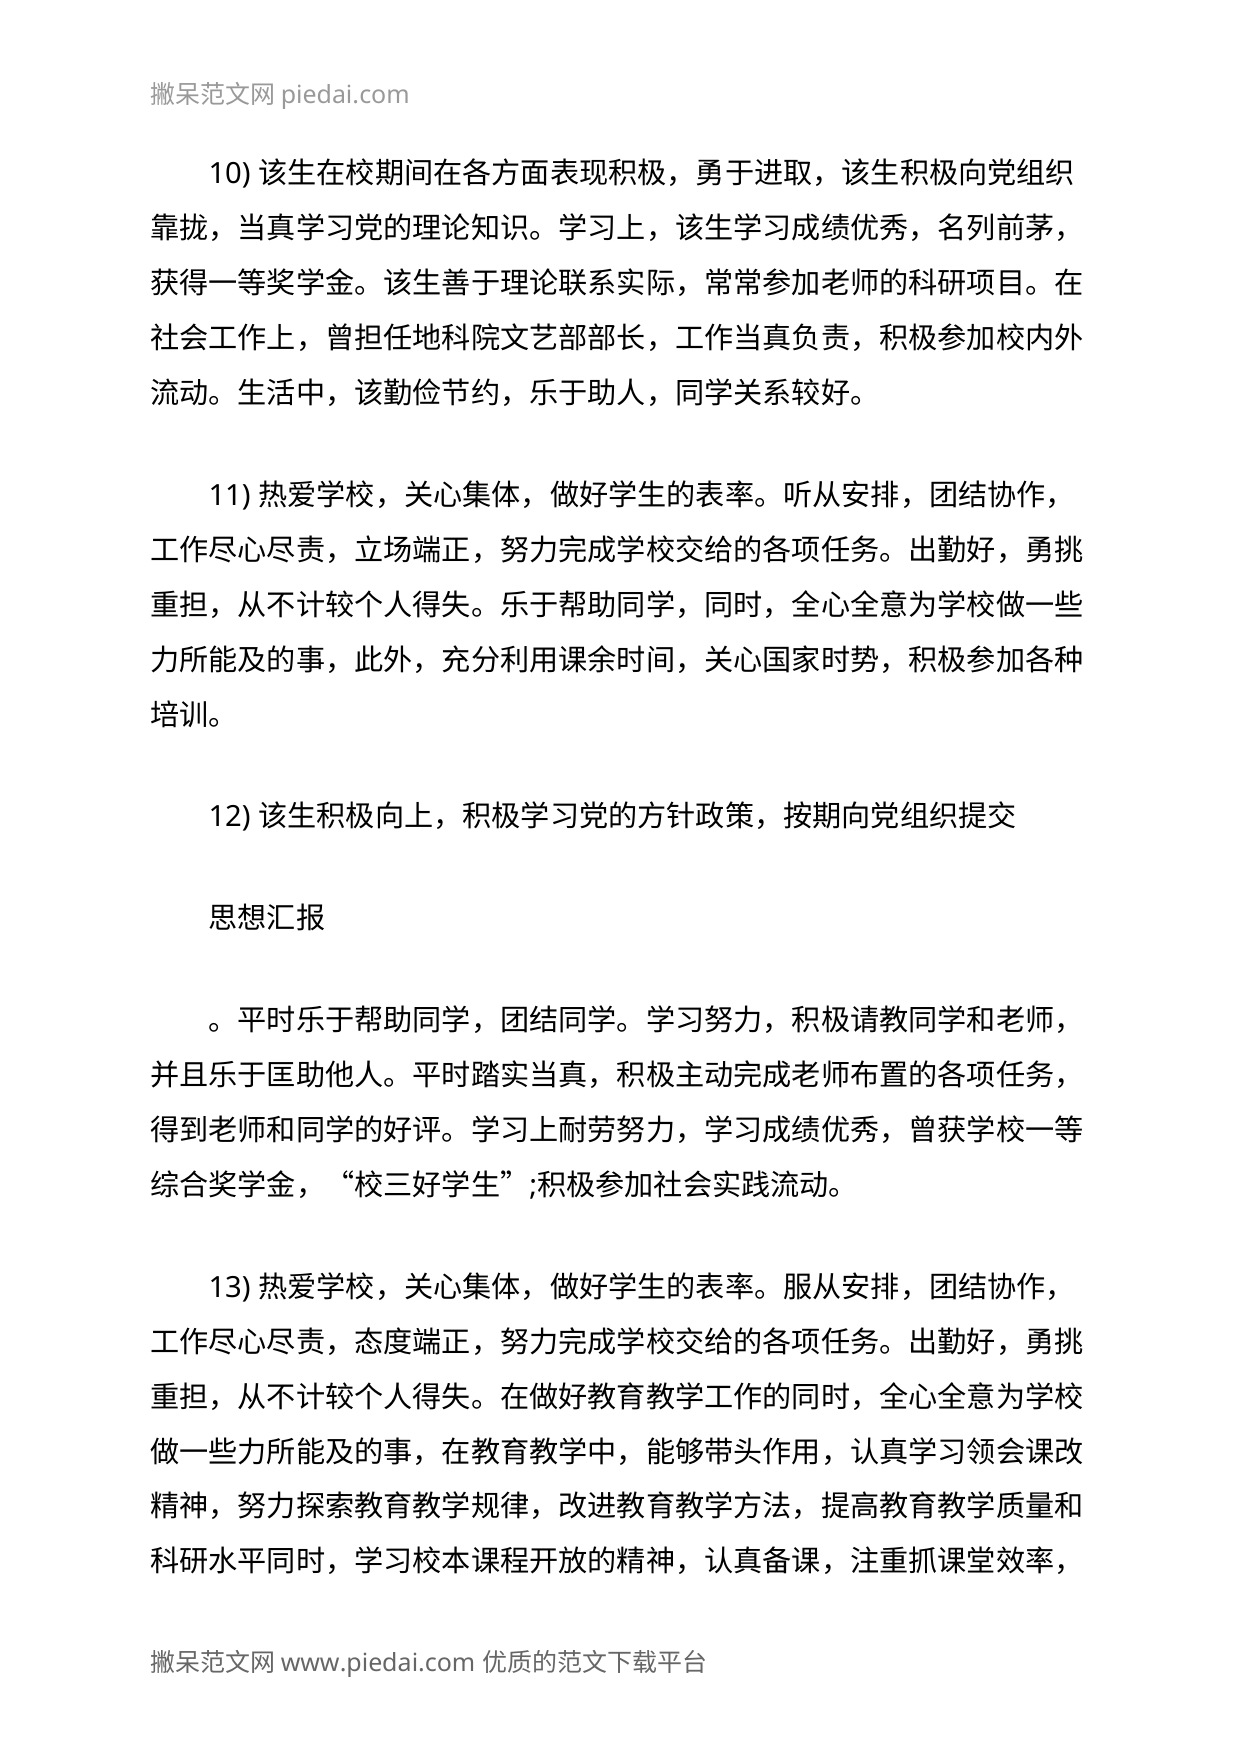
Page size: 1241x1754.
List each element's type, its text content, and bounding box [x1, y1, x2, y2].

text 12) 该生积极向上，积极学习党的方针政策，按期向党组织提交 [150, 793, 1090, 835]
text 思想汇报 [150, 895, 1090, 937]
text 11) 热爱学校，关心集体，做好学生的表率。听从安排，团结协作，工作尽心尽责，立场端正，努力完成学校交给的各项任务。出勤好，勇挑重担，从不计较个人得失。乐于帮助同学，同时，全心全意为学校做一些力所能及的事，此外，充分利用课余时间，关心国家时势，积极参加各种培训。 [150, 471, 1090, 733]
text 10) 该生在校期间在各方面表现积极，勇于进取，该生积极向党组织靠拢，当真学习党的理论知识。学习上，该生学习成绩优秀，名列前茅，获得一等奖学金。该生善于理论联系实际，常常参加老师的科研项目。在社会工作上，曾担任地科院文艺部部长，工作当真负责，积极参加校内外流动。生活中，该勤俭节约，乐于助人，同学关系较好。 [150, 150, 1090, 412]
text 。平时乐于帮助同学，团结同学。学习努力，积极请教同学和老师，并且乐于匡助他人。平时踏实当真，积极主动完成老师布置的各项任务，得到老师和同学的好评。学习上耐劳努力，学习成绩优秀，曾获学校一等综合奖学金，“校三好学生”;积极参加社会实践流动。 [150, 997, 1090, 1204]
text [150, 1263, 1090, 1580]
